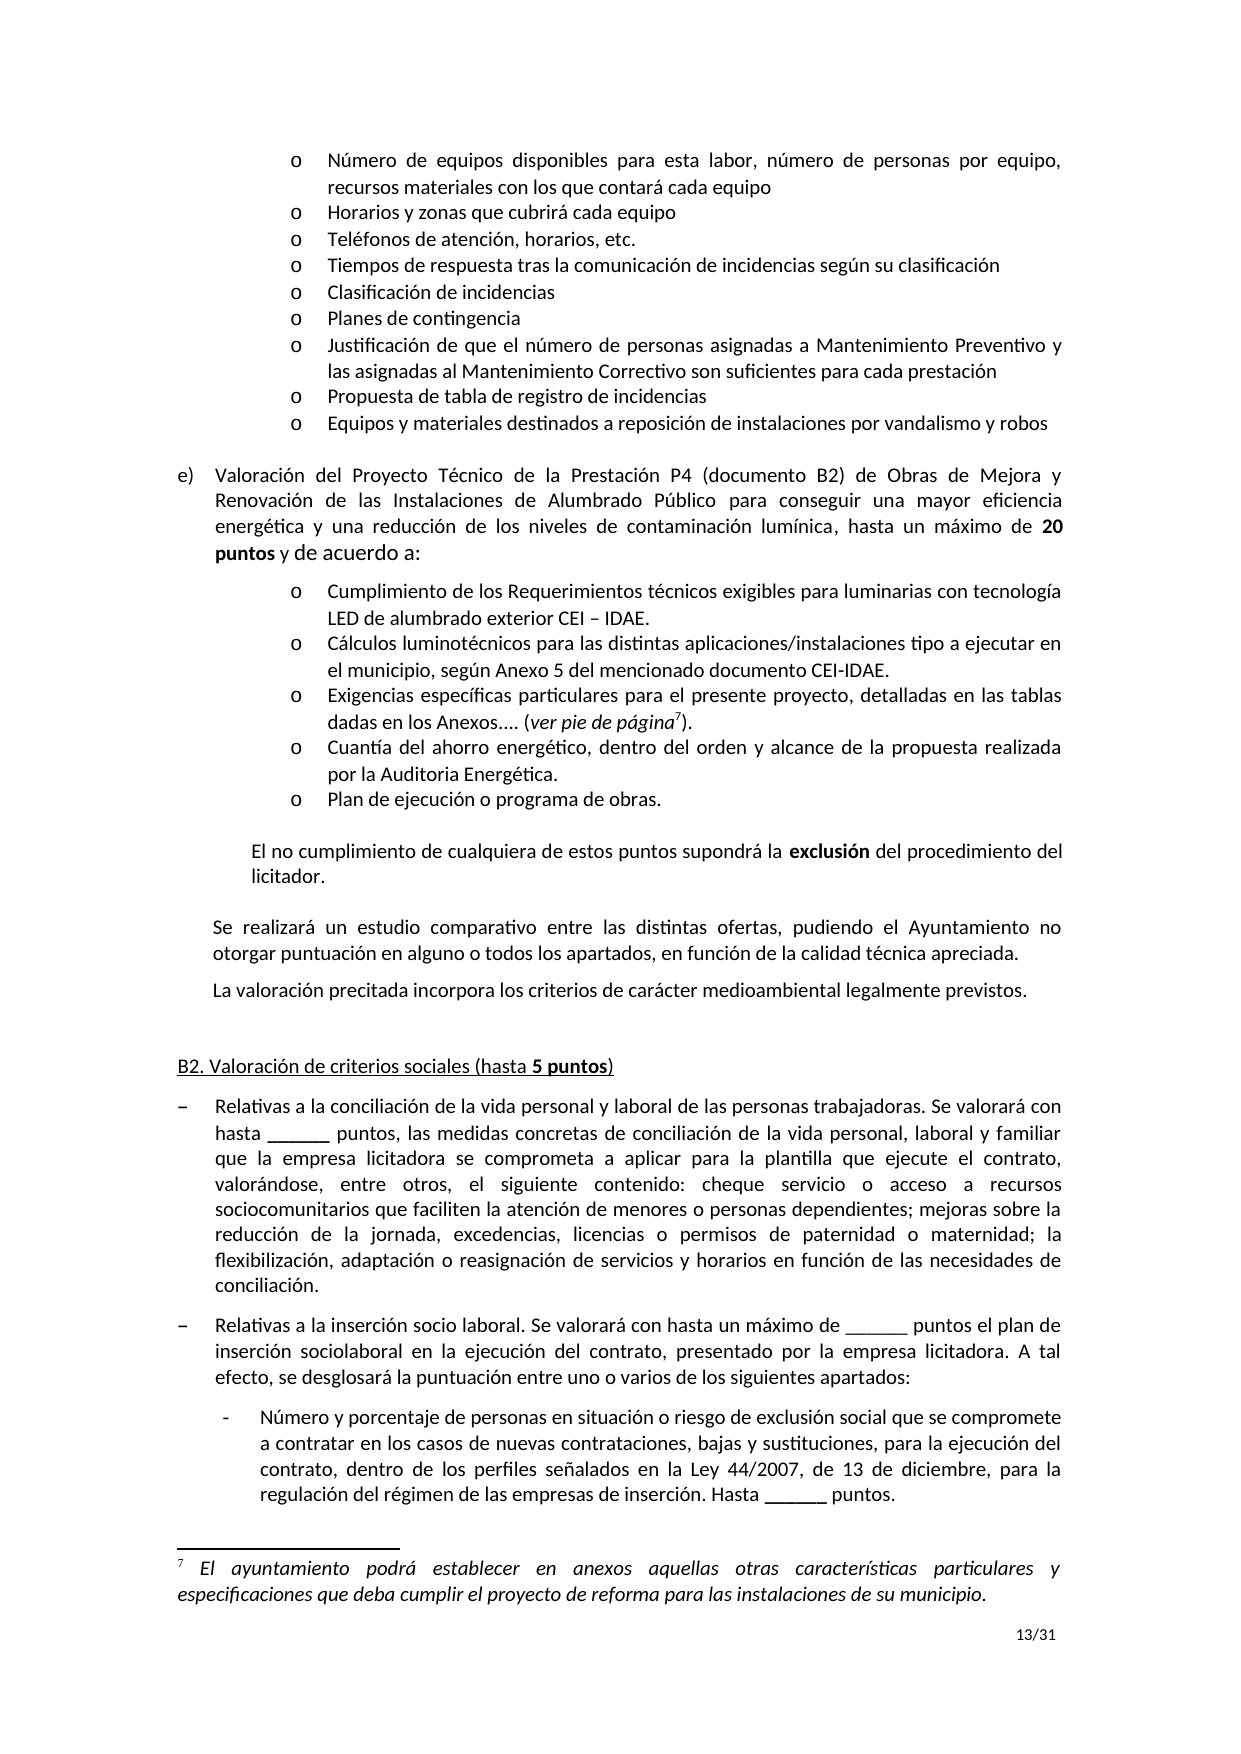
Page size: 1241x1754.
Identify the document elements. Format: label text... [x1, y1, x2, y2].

list Relativas a la inserción socio laboral. Se valorará con hasta un máximo de ______ puntos el plan de inserción sociolaboral en la ejecución del contrato, presentado por la empresa licitadora. A tal efecto, se desglosará la puntuación entre uno o varios de los siguientes apartados: [177, 1310, 1063, 1389]
list Número de equipos disponibles para esta labor, número de personas por equipo, recursos materiales con los que contará cada equipo [290, 148, 1063, 199]
list Propuesta de tabla de registro de incidencias [290, 384, 1063, 410]
list Número y porcentaje de personas en situación o riesgo de exclusión social que se compromete a contratar en los casos de nuevas contrataciones, bajas y sustituciones, para la ejecución del contrato, dentro de los perfiles señalados en la Ley 44/2007, de 13 de diciembre, para la regulación del régimen de las empresas de inserción. Hasta ______ puntos. [222, 1402, 1063, 1507]
list Valoración del Proyecto Técnico de la Prestación P4 (documento B2) de Obras de Mejora y Renovación de las Instalaciones de Alumbrado Público para conseguir una mayor eficiencia energética y una reducción de los niveles de contaminación lumínica, hasta un máximo de 20 puntos y de acuerdo a: [177, 462, 1063, 566]
text El no cumplimiento de cualquiera de estos puntos supondrá la exclusión del procedimiento del licitador. [251, 838, 1063, 889]
list Plan de ejecución o programa de obras. [290, 786, 1063, 813]
list Teléfonos de atención, horarios, etc. [290, 226, 1063, 252]
list Cumplimiento de los Requerimientos técnicos exigibles para luminarias con tecnología LED de alumbrado exterior CEI – IDAE. [290, 579, 1063, 631]
list Cuantía del ahorro energético, dentro del orden y alcance de la propuesta realizada por la Auditoria Energética. [290, 734, 1063, 786]
list Relativas a la conciliación de la vida personal y laboral de las personas trabajadoras. Se valorará con hasta ______ puntos, las medidas concretas de conciliación de la vida personal, laboral y familiar que la empresa licitadora se comprometa a aplicar para la plantilla que ejecute el contrato, valorándose, entre otros, el siguiente contenido: cheque servicio o acceso a recursos sociocomunitarios que faciliten la atención de menores o personas dependientes; mejoras sobre la reducción de la jornada, excedencias, licencias o permisos de paternidad o maternidad; la flexibilización, adaptación o reasignación de servicios y horarios en función de las necesidades de conciliación. [177, 1091, 1063, 1298]
list Justificación de que el número de personas asignadas a Mantenimiento Preventivo y las asignadas al Mantenimiento Correctivo son suficientes para cada prestación [290, 332, 1063, 384]
list Cálculos luminotécnicos para las distintas aplicaciones/instalaciones tipo a ejecutar en el municipio, según Anexo 5 del mencionado documento CEI-IDAE. [290, 631, 1063, 682]
text Se realizará un estudio comparativo entre las distintas ofertas, pudiendo el Ayuntamiento no otorgar puntuación en alguno o todos los apartados, en función de la calidad técnica apreciada. [213, 914, 1063, 965]
text B2. Valoración de criterios sociales (hasta 5 puntos) [177, 1053, 1063, 1079]
list Tiempos de respuesta tras la comunicación de incidencias según su clasificación [290, 252, 1063, 279]
list Clasificación de incidencias [290, 279, 1063, 305]
list Planes de contingencia [290, 305, 1063, 332]
list Exigencias específicas particulares para el presente proyecto, detalladas en las tablas dadas en los Anexos.... (ver pie de página). [290, 682, 1063, 734]
text La valoración precitada incorpora los criterios de carácter medioambiental legalmente previstos. [177, 978, 1063, 1003]
list Equipos y materiales destinados a reposición de instalaciones por vandalismo y robos [290, 410, 1063, 437]
list Horarios y zonas que cubrirá cada equipo [290, 199, 1063, 226]
